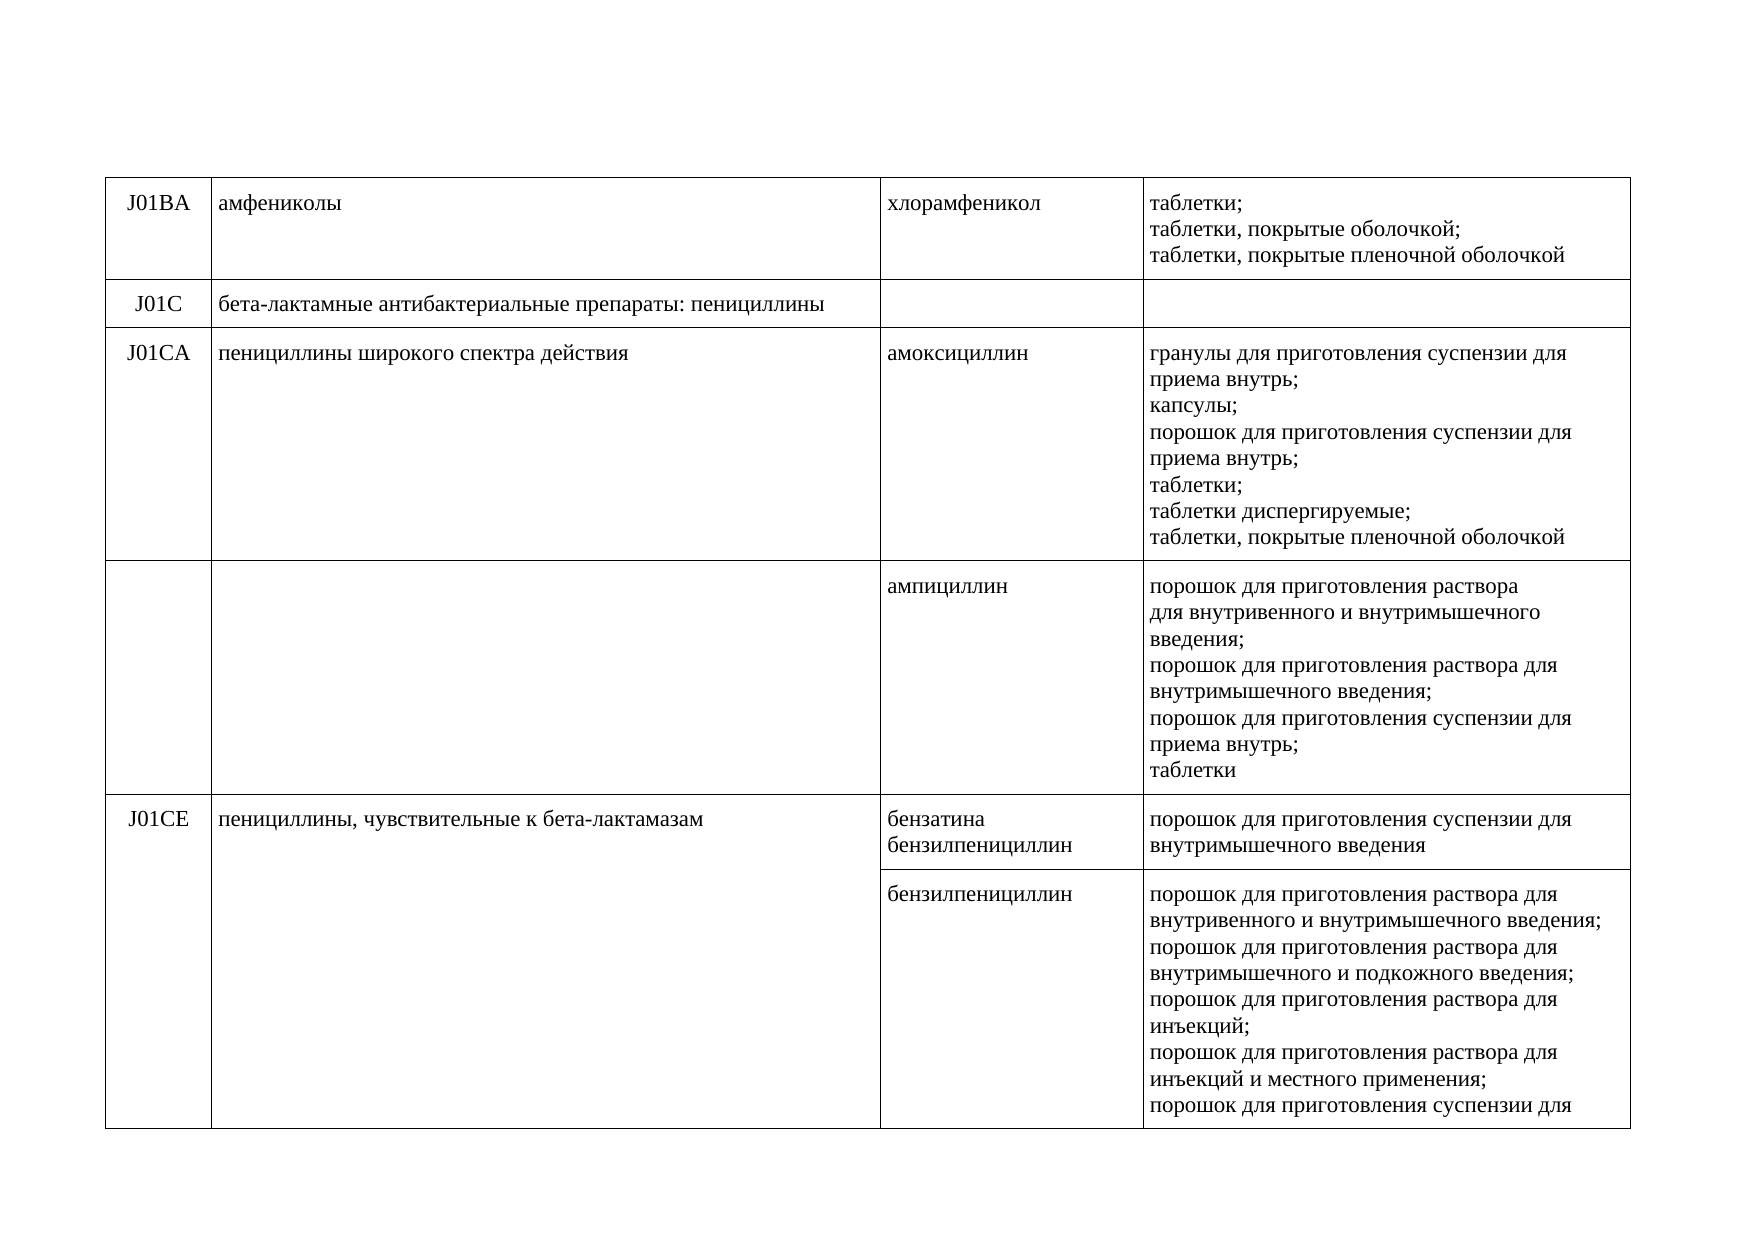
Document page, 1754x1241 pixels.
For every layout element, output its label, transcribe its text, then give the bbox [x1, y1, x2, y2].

table_cell порошок для приготовления раствора для внутривенного и внутримышечного введения; порошок для приготовления раствора для внутримышечного введения; порошок для приготовления суспензии для приема внутрь; таблетки [1144, 561, 1630, 793]
table_cell J01CE [106, 795, 211, 1128]
table_cell [106, 561, 211, 793]
table_cell J01BA [106, 178, 211, 278]
table_cell пенициллины широкого спектра действия [212, 328, 880, 560]
table_cell таблетки; таблетки, покрытые оболочкой; таблетки, покрытые пленочной оболочкой [1144, 178, 1630, 278]
table_cell гранулы для приготовления суспензии для приема внутрь; капсулы; порошок для приготовления суспензии для приема внутрь; таблетки; таблетки диспергируемые; таблетки, покрытые пленочной оболочкой [1144, 328, 1630, 560]
table_cell амфениколы [212, 178, 880, 278]
table_cell хлорамфеникол [881, 178, 1143, 278]
table_cell ампициллин [881, 561, 1143, 793]
table_cell бензилпенициллин [881, 870, 1143, 1128]
table_cell J01CA [106, 328, 211, 560]
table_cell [1144, 870, 1630, 1128]
table_cell бензатина бензилпенициллин [881, 795, 1143, 868]
table_cell [1144, 280, 1630, 327]
table_cell бета-лактамные антибактериальные препараты: пенициллины [212, 280, 880, 327]
table_cell J01C [106, 280, 211, 327]
table_cell пенициллины, чувствительные к бета-лактамазам [212, 795, 880, 1128]
table_cell [212, 561, 880, 793]
table_cell [881, 280, 1143, 327]
table_cell амоксициллин [881, 328, 1143, 560]
table_cell порошок для приготовления суспензии для внутримышечного введения [1144, 795, 1630, 868]
